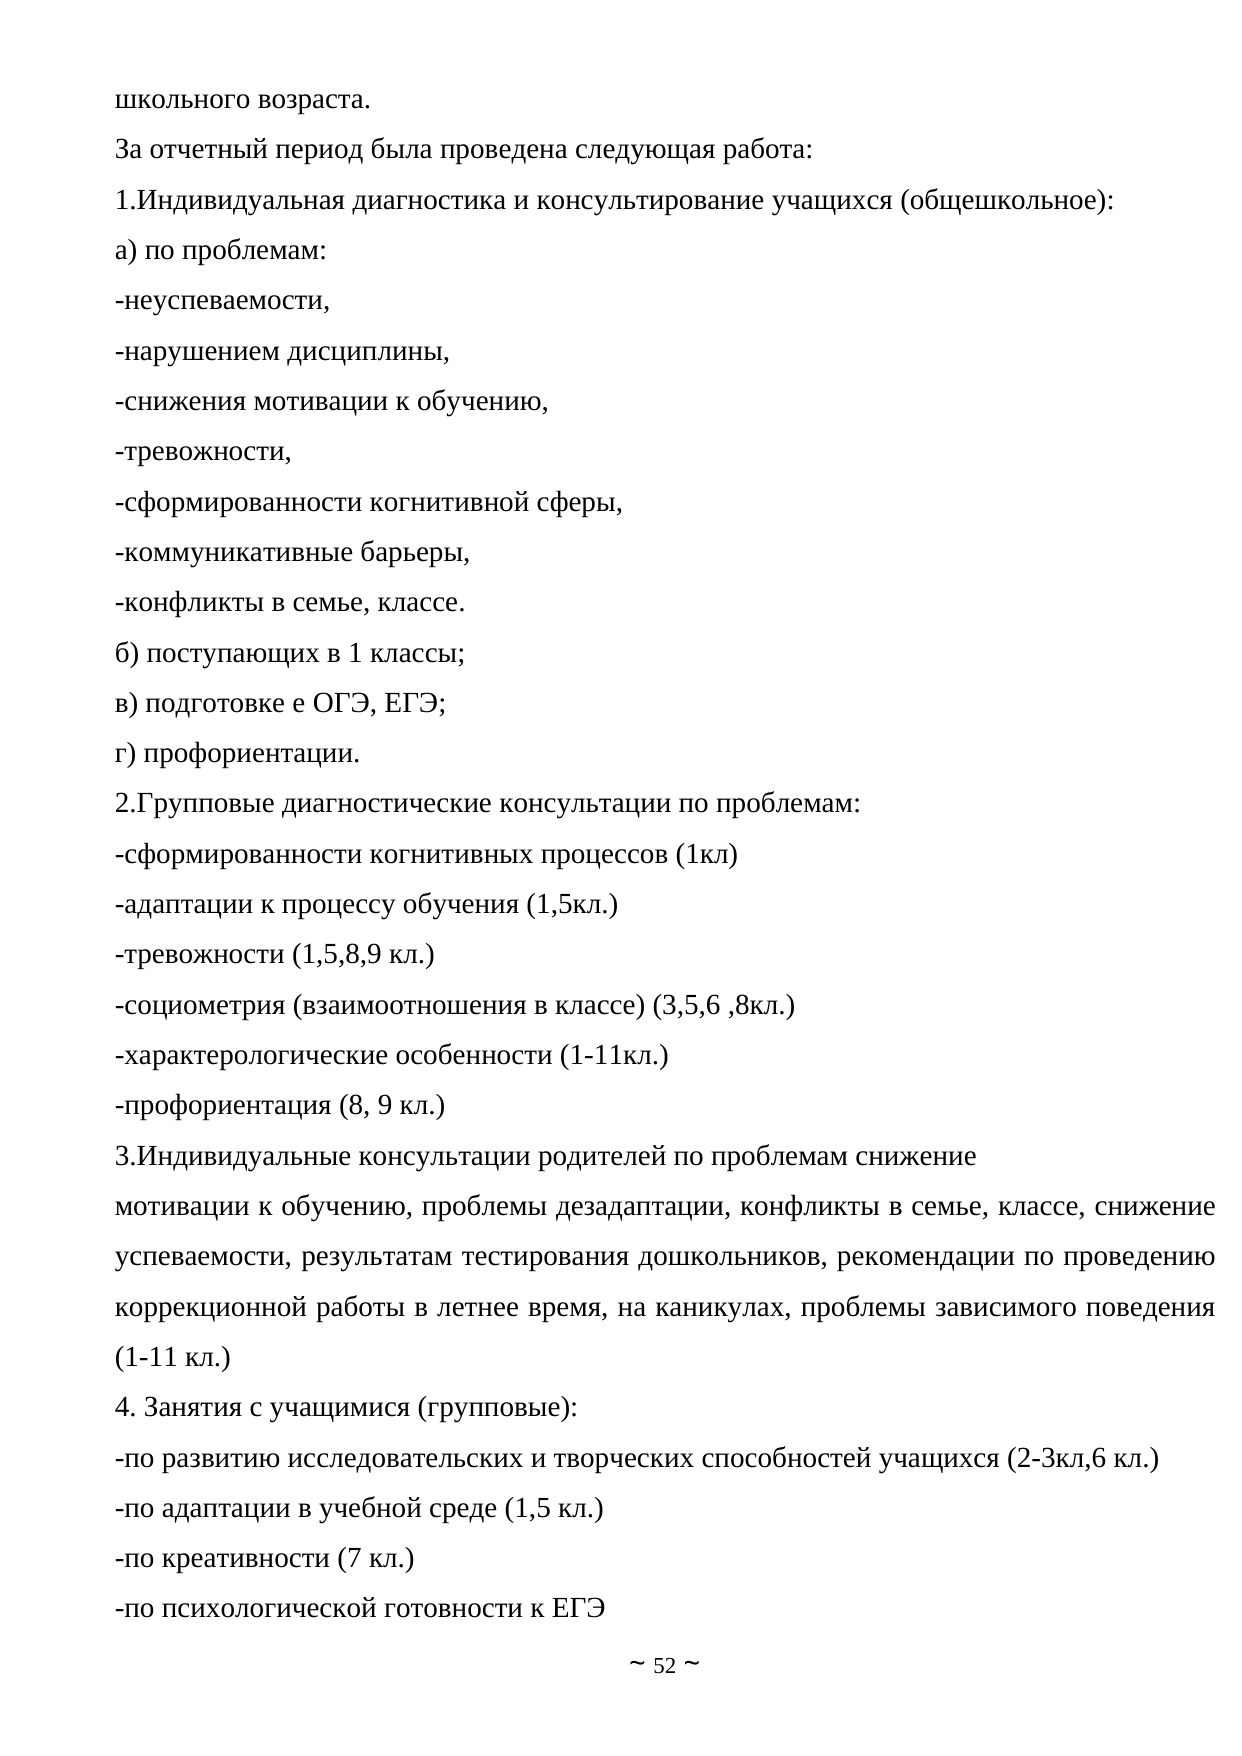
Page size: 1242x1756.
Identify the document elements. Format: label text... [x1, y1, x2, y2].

text -тревожности, [114, 433, 1217, 467]
text -конфликты в семье, классе. [114, 584, 1217, 618]
text б) поступающих в 1 классы; [114, 635, 1217, 668]
text -тревожности (1,5,8,9 кл.) [114, 937, 1217, 970]
text -профориентация (8, 9 кл.) [114, 1087, 1217, 1121]
text За отчетный период была проведена следующая работа: [114, 132, 1217, 165]
text -по креативности (7 кл.) [114, 1540, 1217, 1574]
text -адаптации к процессу обучения (1,5кл.) [114, 886, 1217, 920]
text -нарушением дисциплины, [114, 333, 1217, 366]
text -сформированности когнитивных процессов (1кл) [114, 836, 1217, 869]
text 4. Занятия с учащимися (групповые): [114, 1389, 1217, 1423]
text -коммуникативные барьеры, [114, 534, 1217, 568]
text -социометрия (взаимоотношения в классе) (3,5,6 ,8кл.) [114, 987, 1217, 1020]
text 2.Групповые диагностические консультации по проблемам: [114, 786, 1217, 819]
text -по развитию исследовательских и творческих способностей учащихся (2-3кл,6 кл.) [114, 1440, 1217, 1473]
text -характерологические особенности (1-11кл.) [114, 1037, 1217, 1071]
text мотивации к обучению, проблемы дезадаптации, конфликты в семье, классе, снижение успеваемости, результатам тестирования дошкольников, рекомендации по проведению коррекционной работы в летнее время, на каникулах, проблемы зависимого поведения (1-11 кл.) [114, 1188, 1217, 1373]
text -снижения мотивации к обучению, [114, 383, 1217, 417]
text г) профориентации. [114, 735, 1217, 769]
text -сформированности когнитивной сферы, [114, 484, 1217, 517]
text в) подготовке е ОГЭ, ЕГЭ; [114, 685, 1217, 718]
text 3.Индивидуальные консультации родителей по проблемам снижение [114, 1138, 1217, 1171]
text -по психологической готовности к ЕГЭ [114, 1591, 1217, 1624]
text -неуспеваемости, [114, 282, 1217, 316]
text -по адаптации в учебной среде (1,5 кл.) [114, 1490, 1217, 1523]
text а) по проблемам: [114, 232, 1217, 266]
text 1.Индивидуальная диагностика и консультирование учащихся (общешкольное): [114, 182, 1217, 215]
text школьного возраста. [114, 81, 1217, 115]
